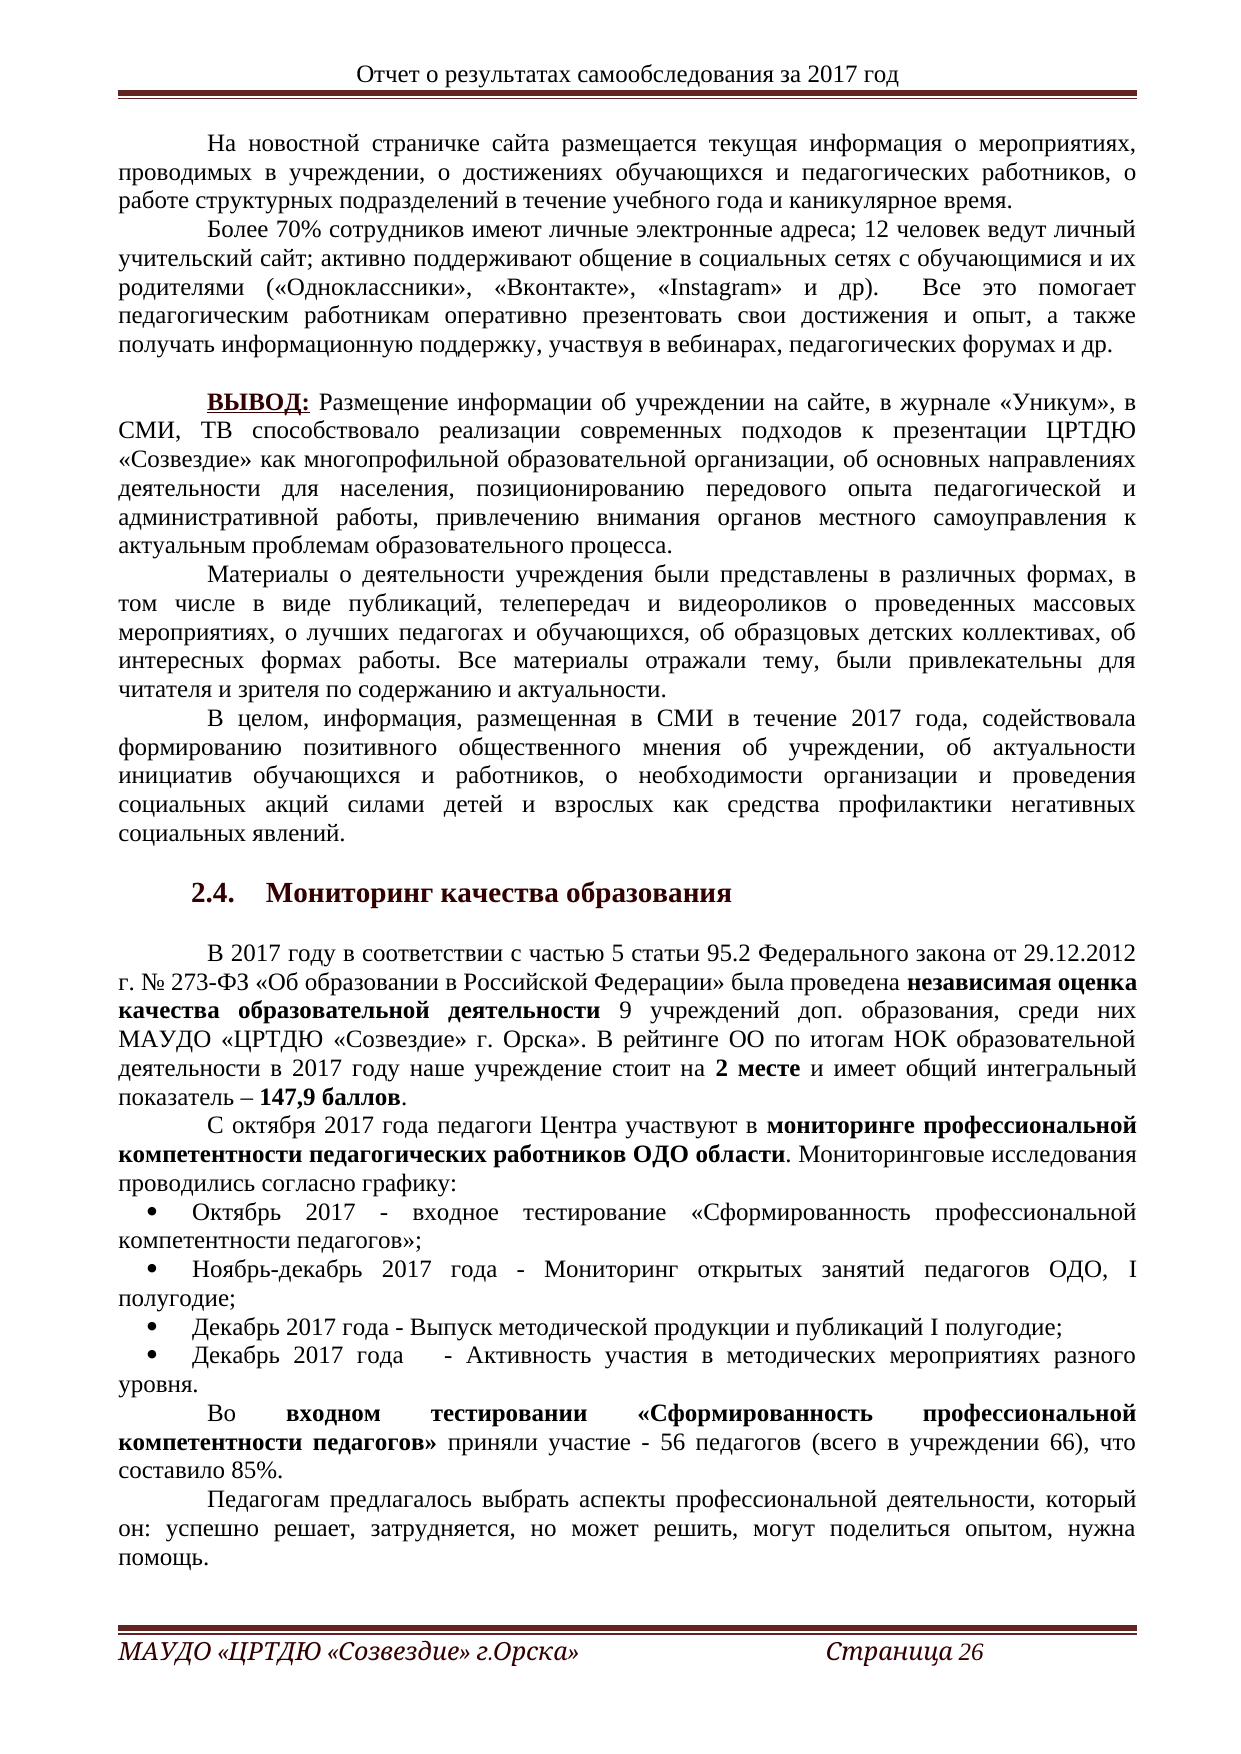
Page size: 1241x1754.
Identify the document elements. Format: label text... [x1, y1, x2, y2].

list Мониторинг качества образования [118, 876, 1137, 909]
list Октябрь 2017 - входное тестирование «Сформированность профессиональной компетентности педагогов»; [118, 1197, 1137, 1254]
text Во входном тестировании «Сформированность профессиональной компетентности педагогов» приняли участие - 56 педагогов (всего в учреждении 66), что составило 85%. [118, 1398, 1137, 1484]
text В целом, информация, размещенная в СМИ в течение 2017 года, содействовала формированию позитивного общественного мнения об учреждении, об актуальности инициатив обучающихся и работников, о необходимости организации и проведения социальных акций силами детей и взрослых как средства профилактики негативных социальных явлений. [118, 703, 1137, 847]
list Декабрь 2017 года - Активность участия в методических мероприятиях разного уровня. [118, 1340, 1137, 1398]
text В 2017 году в соответствии с частью 5 статьи 95.2 Федерального закона от 29.12.2012 г. № 273-ФЗ «Об образовании в Российской Федерации» была проведена независимая оценка качества образовательной деятельности 9 учреждений доп. образования, среди них МАУДО «ЦРТДЮ «Созвездие» г. Орска». В рейтинге ОО по итогам НОК образовательной деятельности в 2017 году наше учреждение стоит на 2 месте и имеет общий интегральный показатель – 147,9 баллов. [118, 938, 1137, 1110]
list Ноябрь-декабрь 2017 года - Мониторинг открытых занятий педагогов ОДО, I полугодие; [118, 1254, 1137, 1312]
list Декабрь 2017 года - Выпуск методической продукции и публикаций I полугодие; [118, 1312, 1137, 1340]
text ВЫВОД: Размещение информации об учреждении на сайте, в журнале «Уникум», в СМИ, ТВ способствовало реализации современных подходов к презентации ЦРТДЮ «Созвездие» как многопрофильной образовательной организации, об основных направлениях деятельности для населения, позиционированию передового опыта педагогической и административной работы, привлечению внимания органов местного самоуправления к актуальным проблемам образовательного процесса. [118, 387, 1137, 559]
text Педагогам предлагалось выбрать аспекты профессиональной деятельности, который он: успешно решает, затрудняется, но может решить, могут поделиться опытом, нужна помощь. [118, 1484, 1137, 1570]
text С октября 2017 года педагоги Центра участвуют в мониторинге профессиональной компетентности педагогических работников ОДО области. Мониторинговые исследования проводились согласно графику: [118, 1110, 1137, 1197]
text Более 70% сотрудников имеют личные электронные адреса; 12 человек ведут личный учительский сайт; активно поддерживают общение в социальных сетях с обучающимися и их родителями («Одноклассники», «Вконтакте», «Instagram» и др). Все это помогает педагогическим работникам оперативно презентовать свои достижения и опыт, а также получать информационную поддержку, участвуя в вебинарах, педагогических форумах и др. [118, 214, 1137, 358]
text На новостной страничке сайта размещается текущая информация о мероприятиях, проводимых в учреждении, о достижениях обучающихся и педагогических работников, о работе структурных подразделений в течение учебного года и каникулярное время. [118, 128, 1137, 214]
text Материалы о деятельности учреждения были представлены в различных формах, в том числе в виде публикаций, телепередач и видеороликов о проведенных массовых мероприятиях, о лучших педагогах и обучающихся, об образцовых детских коллективах, об интересных формах работы. Все материалы отражали тему, были привлекательны для читателя и зрителя по содержанию и актуальности. [118, 559, 1137, 703]
